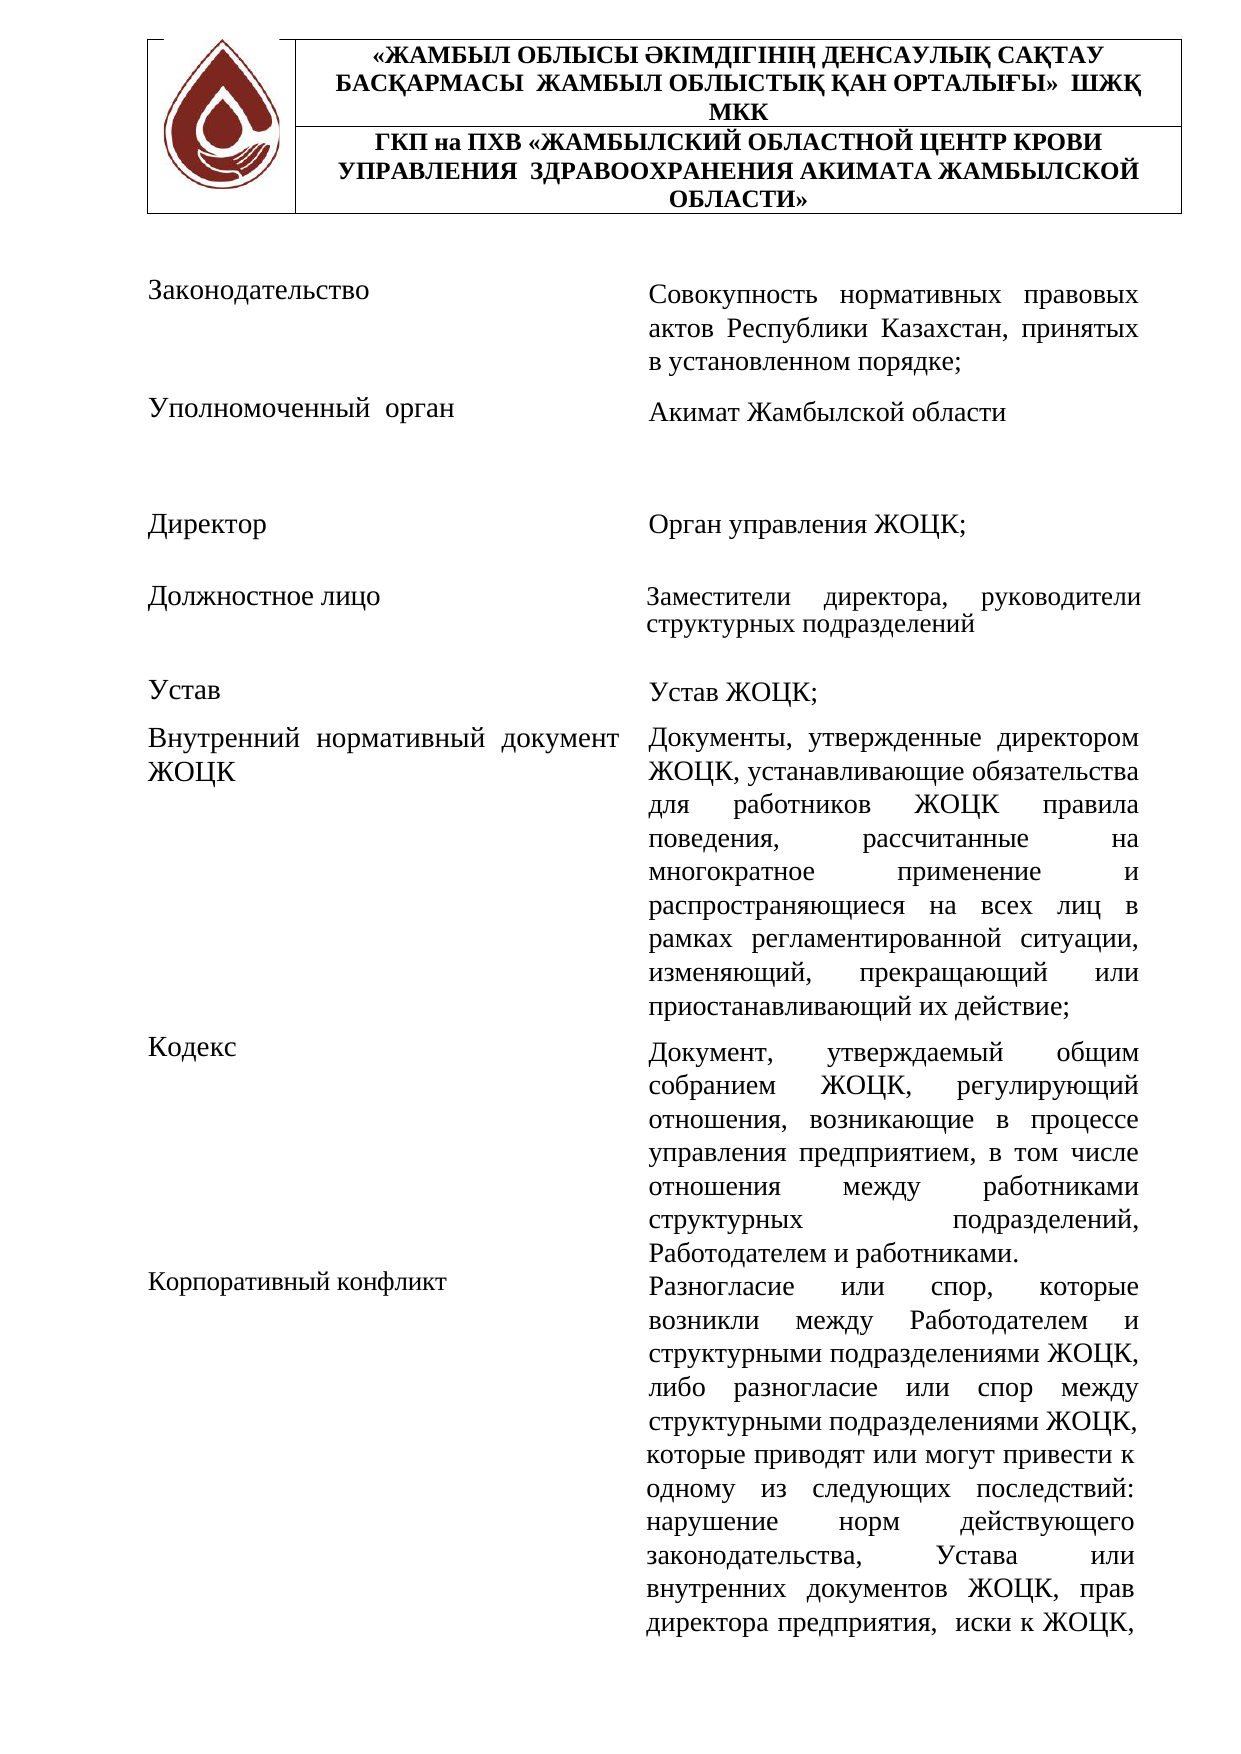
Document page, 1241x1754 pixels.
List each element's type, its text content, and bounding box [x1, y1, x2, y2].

table_cell Орган управления ЖОЦК; [635, 511, 1153, 556]
table_cell Документ, утверждаемый общим собранием ЖОЦК, регулирующий отношения, возникающие в процессе управления предприятием, в том числе отношения между работниками структурных подразделений, Работодателем и работниками. [635, 1034, 1153, 1269]
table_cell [136, 1269, 635, 1665]
table_cell Устав [136, 638, 635, 720]
table_cell Должностное лицо [136, 556, 635, 637]
table_cell Акимат Жамбылской области [635, 395, 1153, 511]
table_cell Устав ЖОЦК; [635, 638, 1153, 720]
table_cell Документы, утвержденные директором ЖОЦК, устанавливающие обязательства для работников ЖОЦК правила поведения, рассчитанные на многократное применение и распространяющиеся на всех лиц в рамках регламентированной ситуации, изменяющий, прекращающий или приостанавливающий их действие; [635, 720, 1153, 1034]
table_cell Директор [136, 511, 635, 556]
table_cell Заместители директора, руководители структурных подразделений [635, 556, 1153, 637]
table_cell Уполномоченный орган [136, 395, 635, 511]
table_cell Внутренний нормативный документ ЖОЦК [136, 720, 635, 1034]
table_header Совокупность нормативных правовых актов Республики Казахстан, принятых в установленном порядке; [635, 277, 1153, 394]
table_header Законодательство [136, 277, 635, 394]
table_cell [635, 1269, 1153, 1665]
table_cell Кодекс [136, 1034, 635, 1269]
